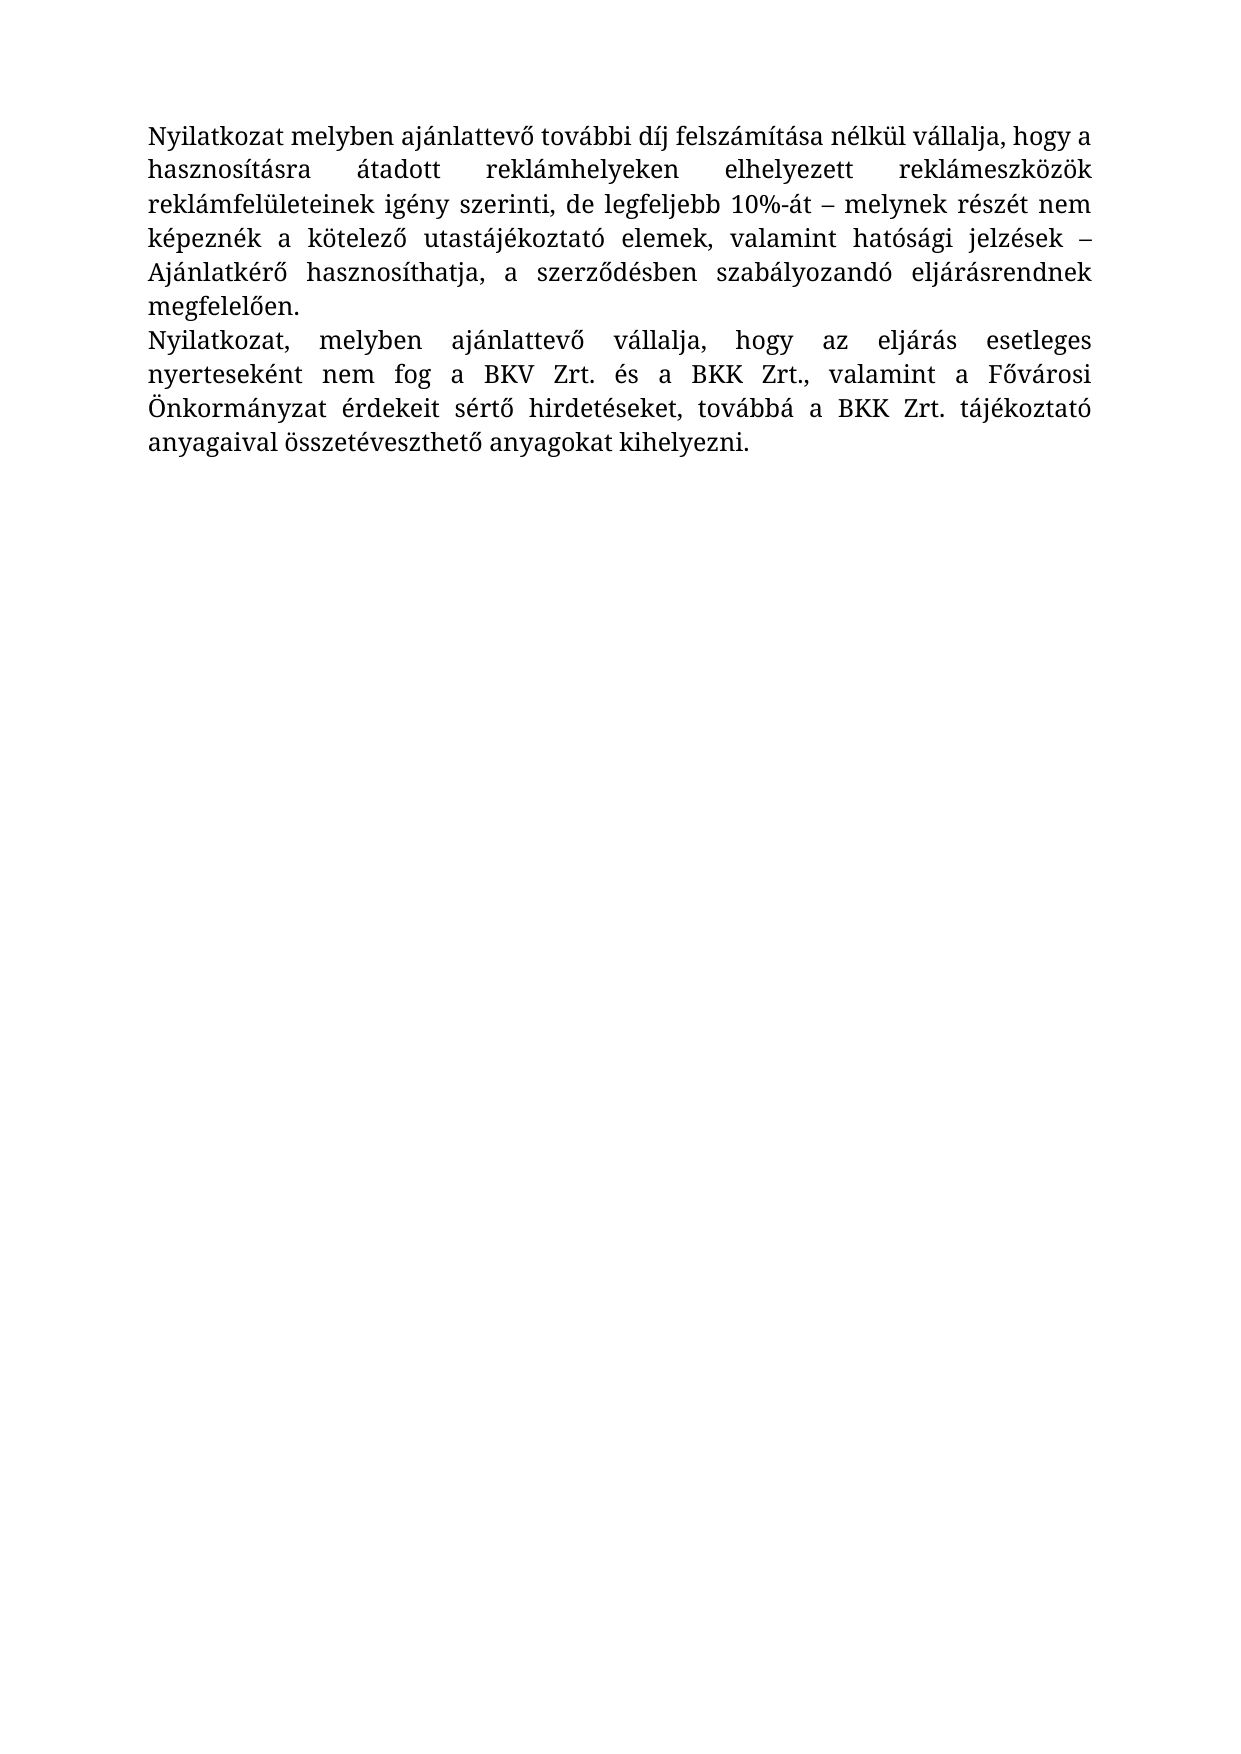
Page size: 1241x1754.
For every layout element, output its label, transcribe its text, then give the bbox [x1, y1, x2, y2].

text Nyilatkozat, melyben ajánlattevő vállalja, hogy az eljárás esetleges nyerteseként nem fog a BKV Zrt. és a BKK Zrt., valamint a Fővárosi Önkormányzat érdekeit sértő hirdetéseket, továbbá a BKK Zrt. tájékoztató anyagaival összetéveszthető anyagokat kihelyezni. [148, 322, 1093, 459]
text Nyilatkozat melyben ajánlattevő további díj felszámítása nélkül vállalja, hogy a hasznosításra átadott reklámhelyeken elhelyezett reklámeszközök reklámfelületeinek igény szerinti, de legfeljebb 10%-át – melynek részét nem képeznék a kötelező utastájékoztató elemek, valamint hatósági jelzések – Ajánlatkérő hasznosíthatja, a szerződésben szabályozandó eljárásrendnek megfelelően. [148, 118, 1093, 322]
